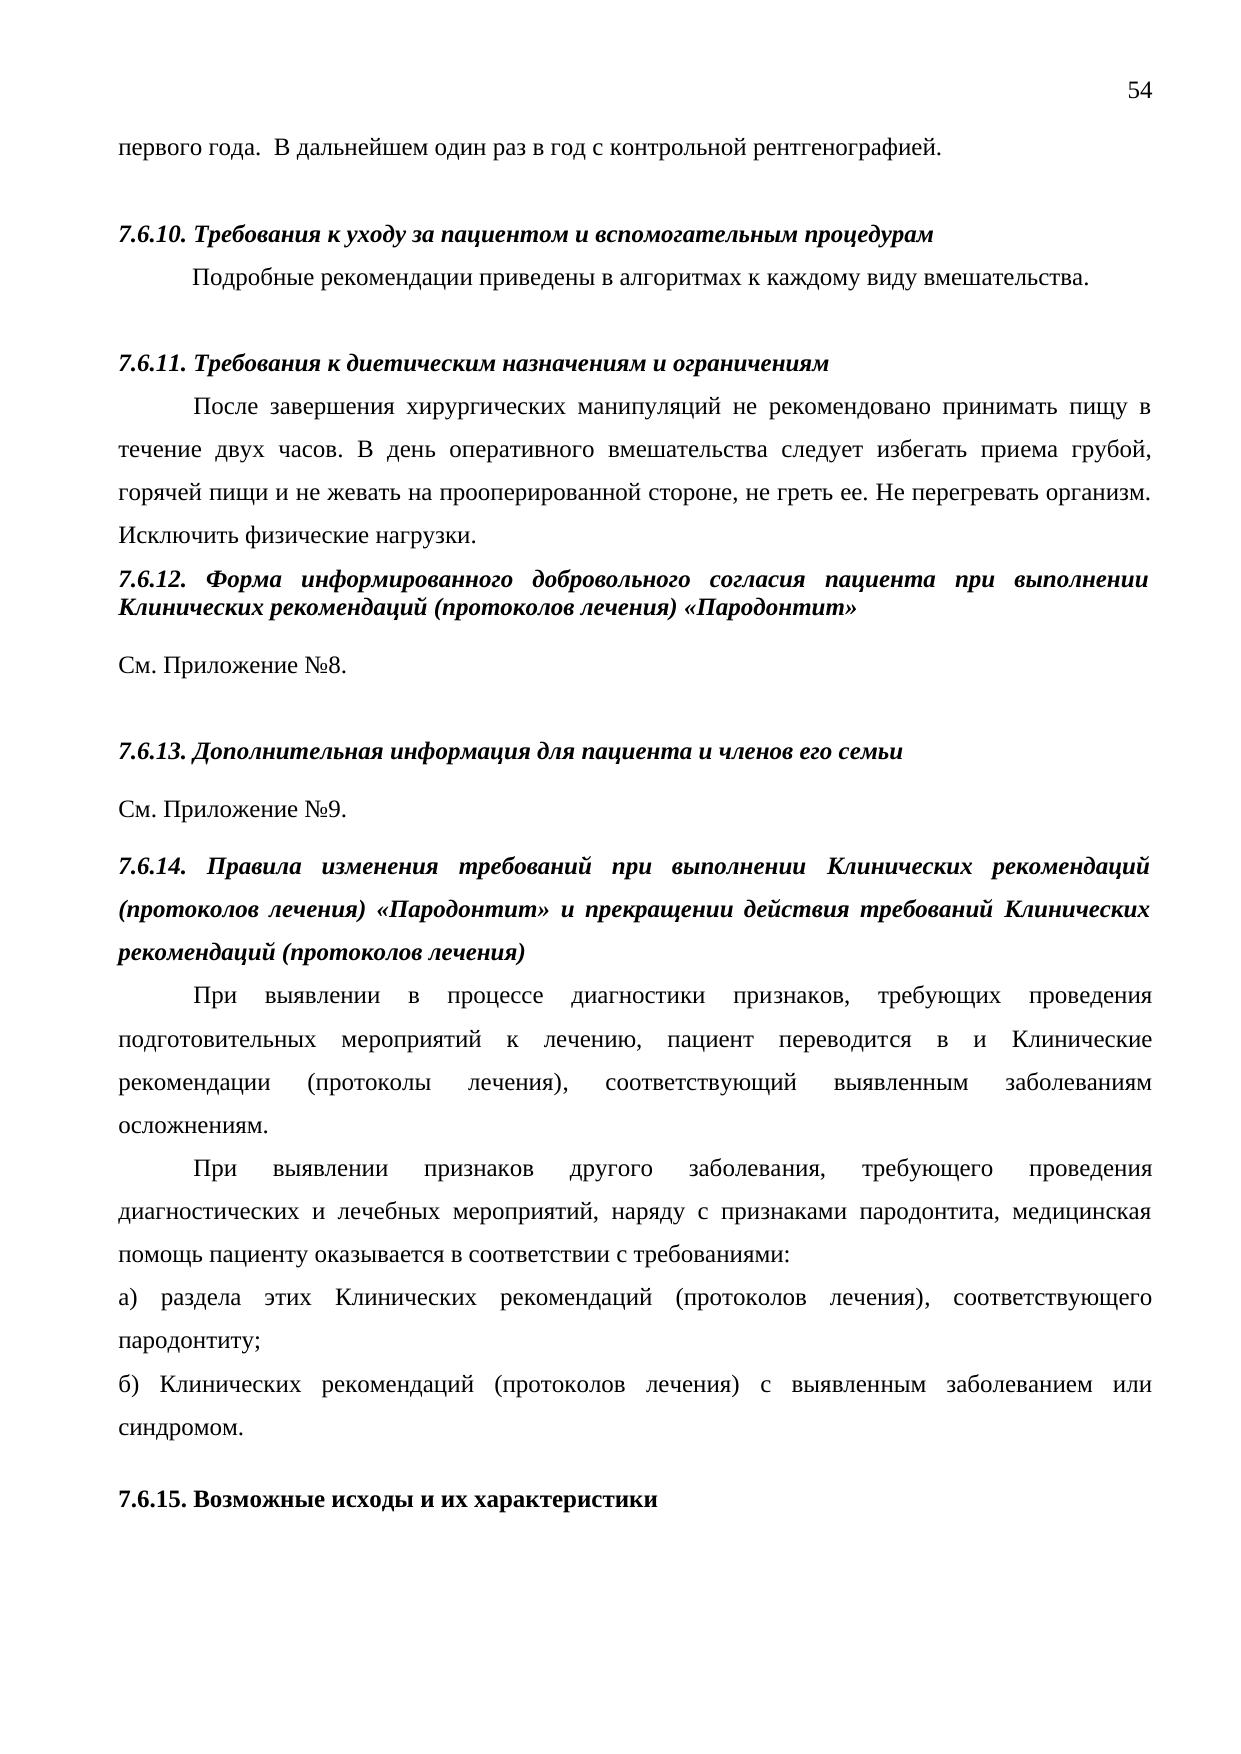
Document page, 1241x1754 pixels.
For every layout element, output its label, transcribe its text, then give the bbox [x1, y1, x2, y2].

text б) Клинических рекомендаций (протоколов лечения) с выявленным заболеванием или синдромом. [118, 1369, 1152, 1441]
text Подробные рекомендации приведены в алгоритмах к каждому виду вмешательства. [118, 262, 1152, 291]
text См. Приложение №8. [118, 650, 1152, 679]
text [118, 132, 1152, 161]
text 7.6.15. Возможные исходы и их характеристики [118, 1484, 1152, 1512]
text 7.6.14. Правила изменения требований при выполнении Клинических рекомендаций (протоколов лечения) «Пародонтит» и прекращении действия требований Клинических рекомендаций (протоколов лечения) [118, 851, 1152, 966]
text 7.6.11. Требования к диетическим назначениям и ограничениям [118, 348, 1152, 377]
text 7.6.12. Форма информированного добровольного согласия пациента при выполнении Клинических рекомендаций (протоколов лечения) «Пародонтит» [118, 564, 1152, 621]
text а) раздела этих Клинических рекомендаций (протоколов лечения), соответствующего пародонтиту; [118, 1282, 1152, 1354]
text При выявлении в процессе диагностики признаков, требующих проведения подготовительных мероприятий к лечению, пациент переводится в и Клинические рекомендации (протоколы лечения), соответствующий выявленным заболеваниям осложнениям. [118, 981, 1152, 1139]
text После завершения хирургических манипуляций не рекомендовано принимать пищу в течение двух часов. В день оперативного вмешательства следует избегать приема грубой, горячей пищи и не жевать на прооперированной стороне, не греть ее. Не перегревать организм. Исключить физические нагрузки. [118, 391, 1152, 549]
text 7.6.10. Требования к уходу за пациентом и вспомогательным процедурам [118, 219, 1152, 247]
text При выявлении признаков другого заболевания, требующего проведения диагностических и лечебных мероприятий, наряду с признаками пародонтита, медицинская помощь пациенту оказывается в соответствии с требованиями: [118, 1153, 1152, 1268]
text 7.6.13. Дополнительная информация для пациента и членов его семьи [118, 736, 1152, 765]
text См. Приложение №9. [118, 794, 1152, 822]
